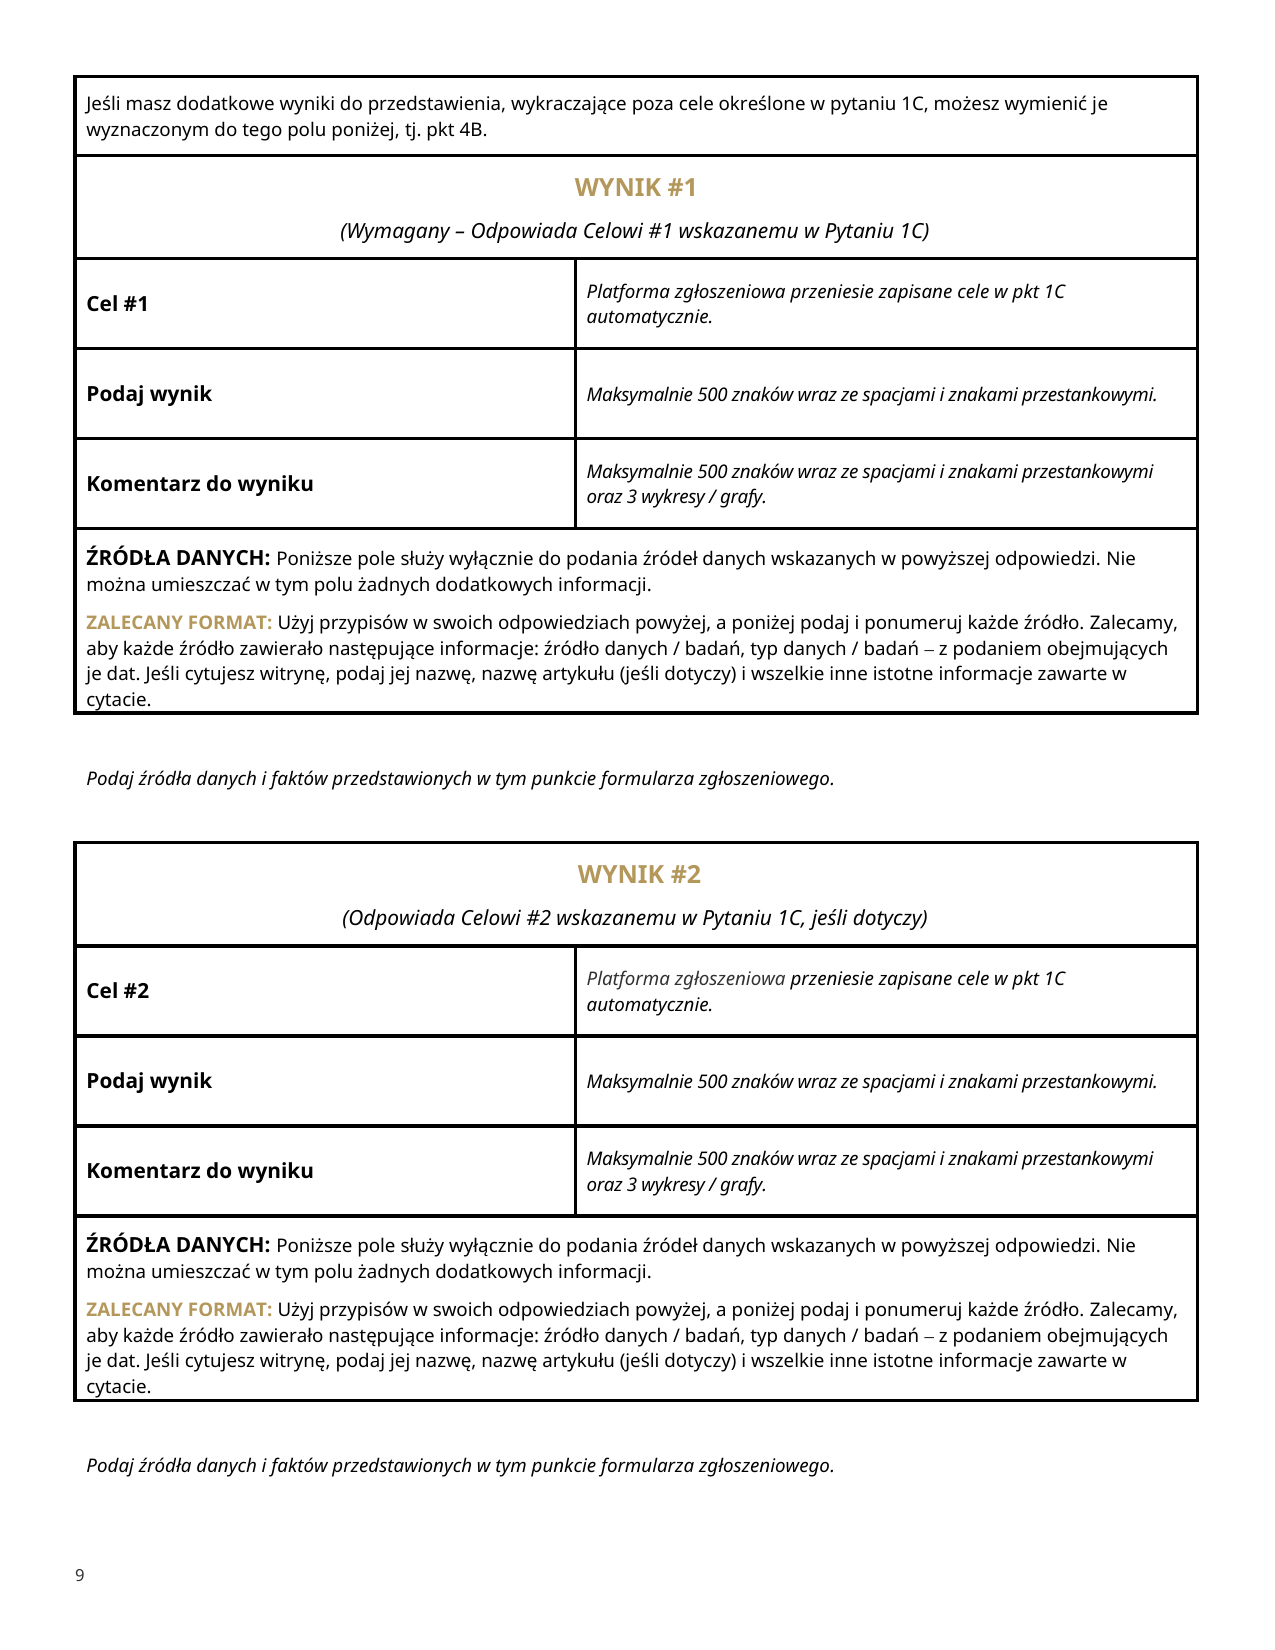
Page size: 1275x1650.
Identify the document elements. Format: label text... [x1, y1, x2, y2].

table_cell Cel #1 [77, 260, 574, 347]
table_cell Podaj wynik [77, 1038, 574, 1124]
table_cell WYNIK #2 (Odpowiada Celowi #2 wskazanemu w Pytaniu 1C, jeśli dotyczy) [77, 844, 1196, 944]
table_cell Platforma zgłoszeniowa przeniesie zapisane cele w pkt 1C automatycznie. [577, 260, 1196, 347]
table_cell Cel #2 [77, 948, 574, 1034]
table_cell WYNIK #1 (Wymagany – Odpowiada Celowi #1 wskazanemu w Pytaniu 1C) [77, 157, 1196, 257]
table_cell Komentarz do wyniku [77, 440, 574, 527]
table_cell Podaj źródła danych i faktów przedstawionych w tym punkcie formularza zgłoszeniowego. [75, 715, 1197, 841]
table_cell Maksymalnie 500 znaków wraz ze spacjami i znakami przestankowymi. [577, 350, 1196, 437]
table_cell Maksymalnie 500 znaków wraz ze spacjami i znakami przestankowymi oraz 3 wykresy / grafy. [577, 1128, 1196, 1214]
table_cell Platforma zgłoszeniowa przeniesie zapisane cele w pkt 1C automatycznie. [577, 948, 1196, 1034]
table_cell Maksymalnie 500 znaków wraz ze spacjami i znakami przestankowymi oraz 3 wykresy / grafy. [577, 440, 1196, 527]
table_cell Komentarz do wyniku [77, 1128, 574, 1214]
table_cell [77, 78, 1196, 154]
table_cell Podaj źródła danych i faktów przedstawionych w tym punkcie formularza zgłoszeniowego. [75, 1402, 1197, 1528]
table_cell Podaj wynik [77, 350, 574, 437]
table_cell Maksymalnie 500 znaków wraz ze spacjami i znakami przestankowymi. [577, 1038, 1196, 1124]
